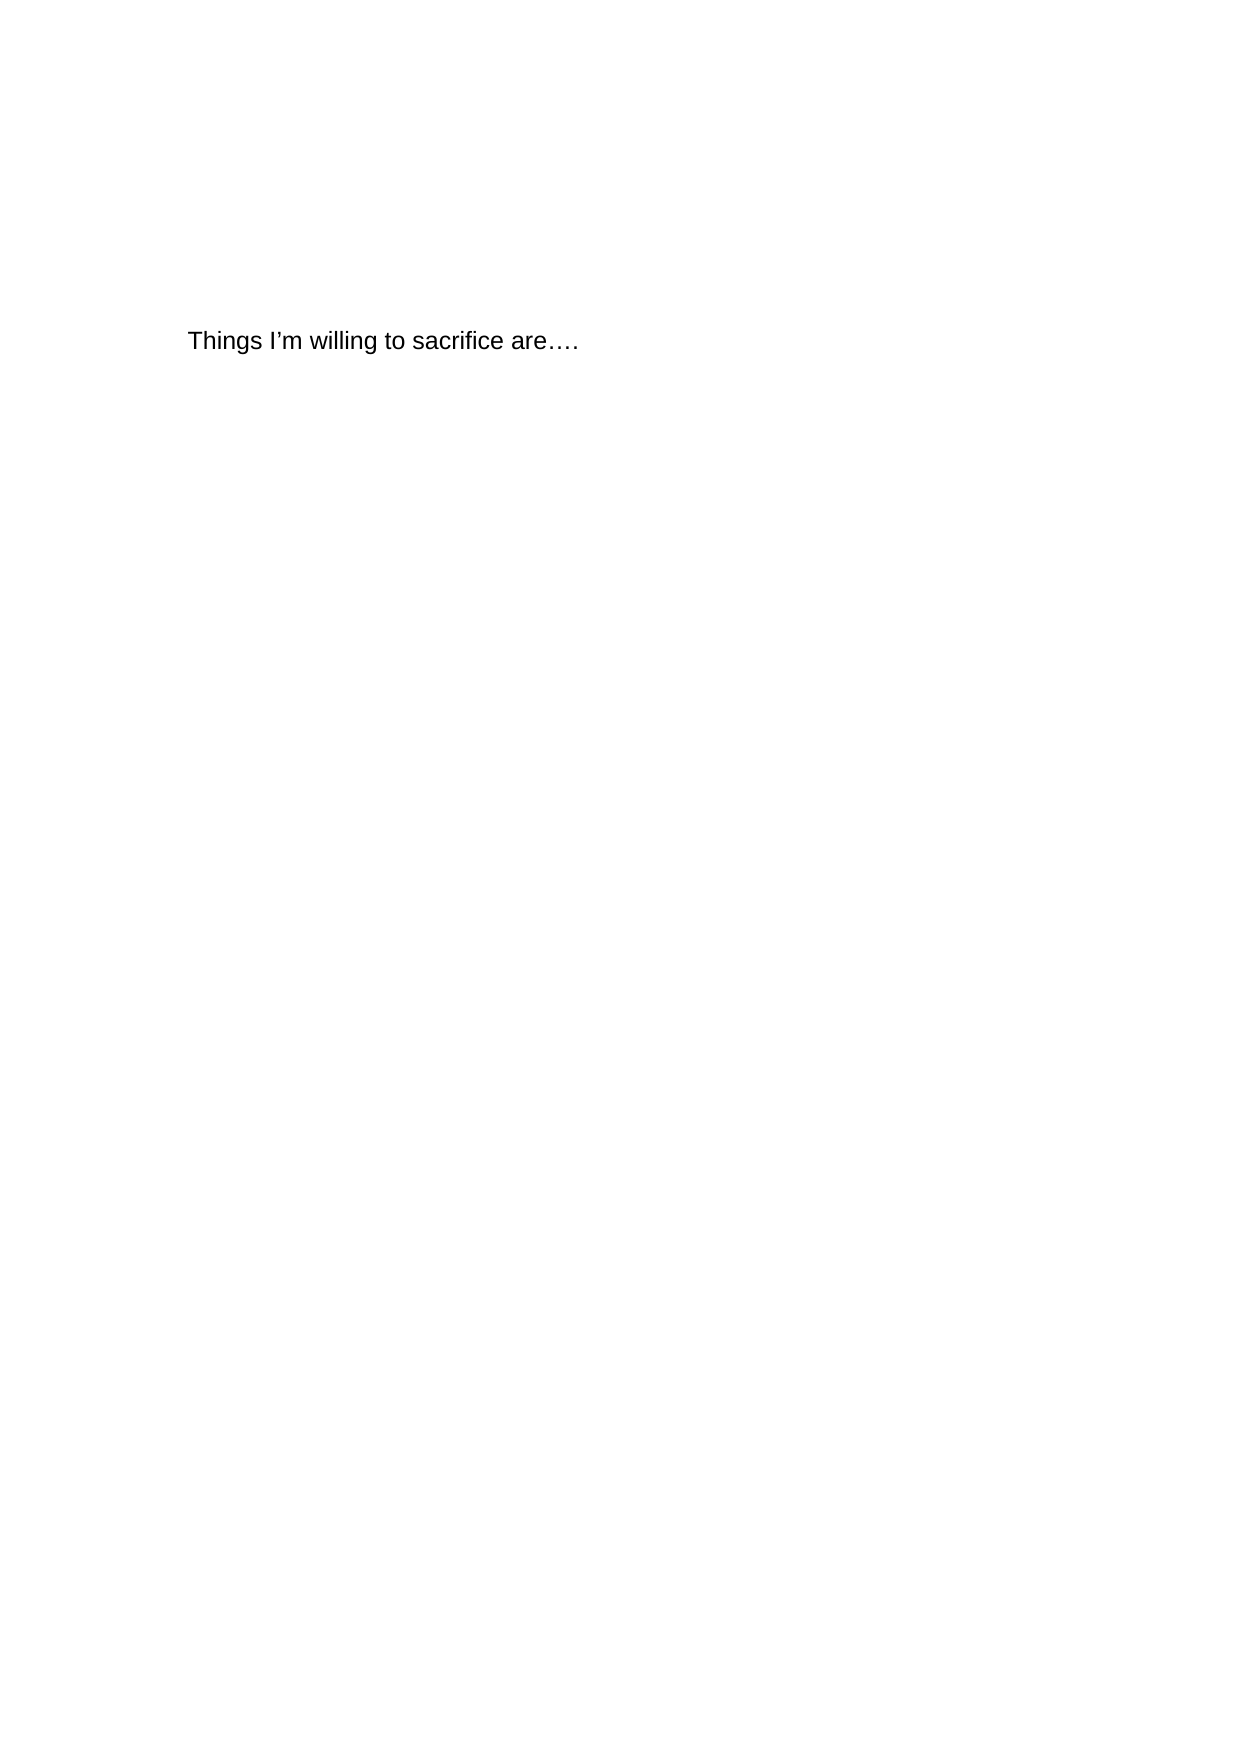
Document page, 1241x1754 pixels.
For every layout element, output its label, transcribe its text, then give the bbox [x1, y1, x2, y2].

text Things I’m willing to sacrifice are…. [187, 324, 1053, 357]
